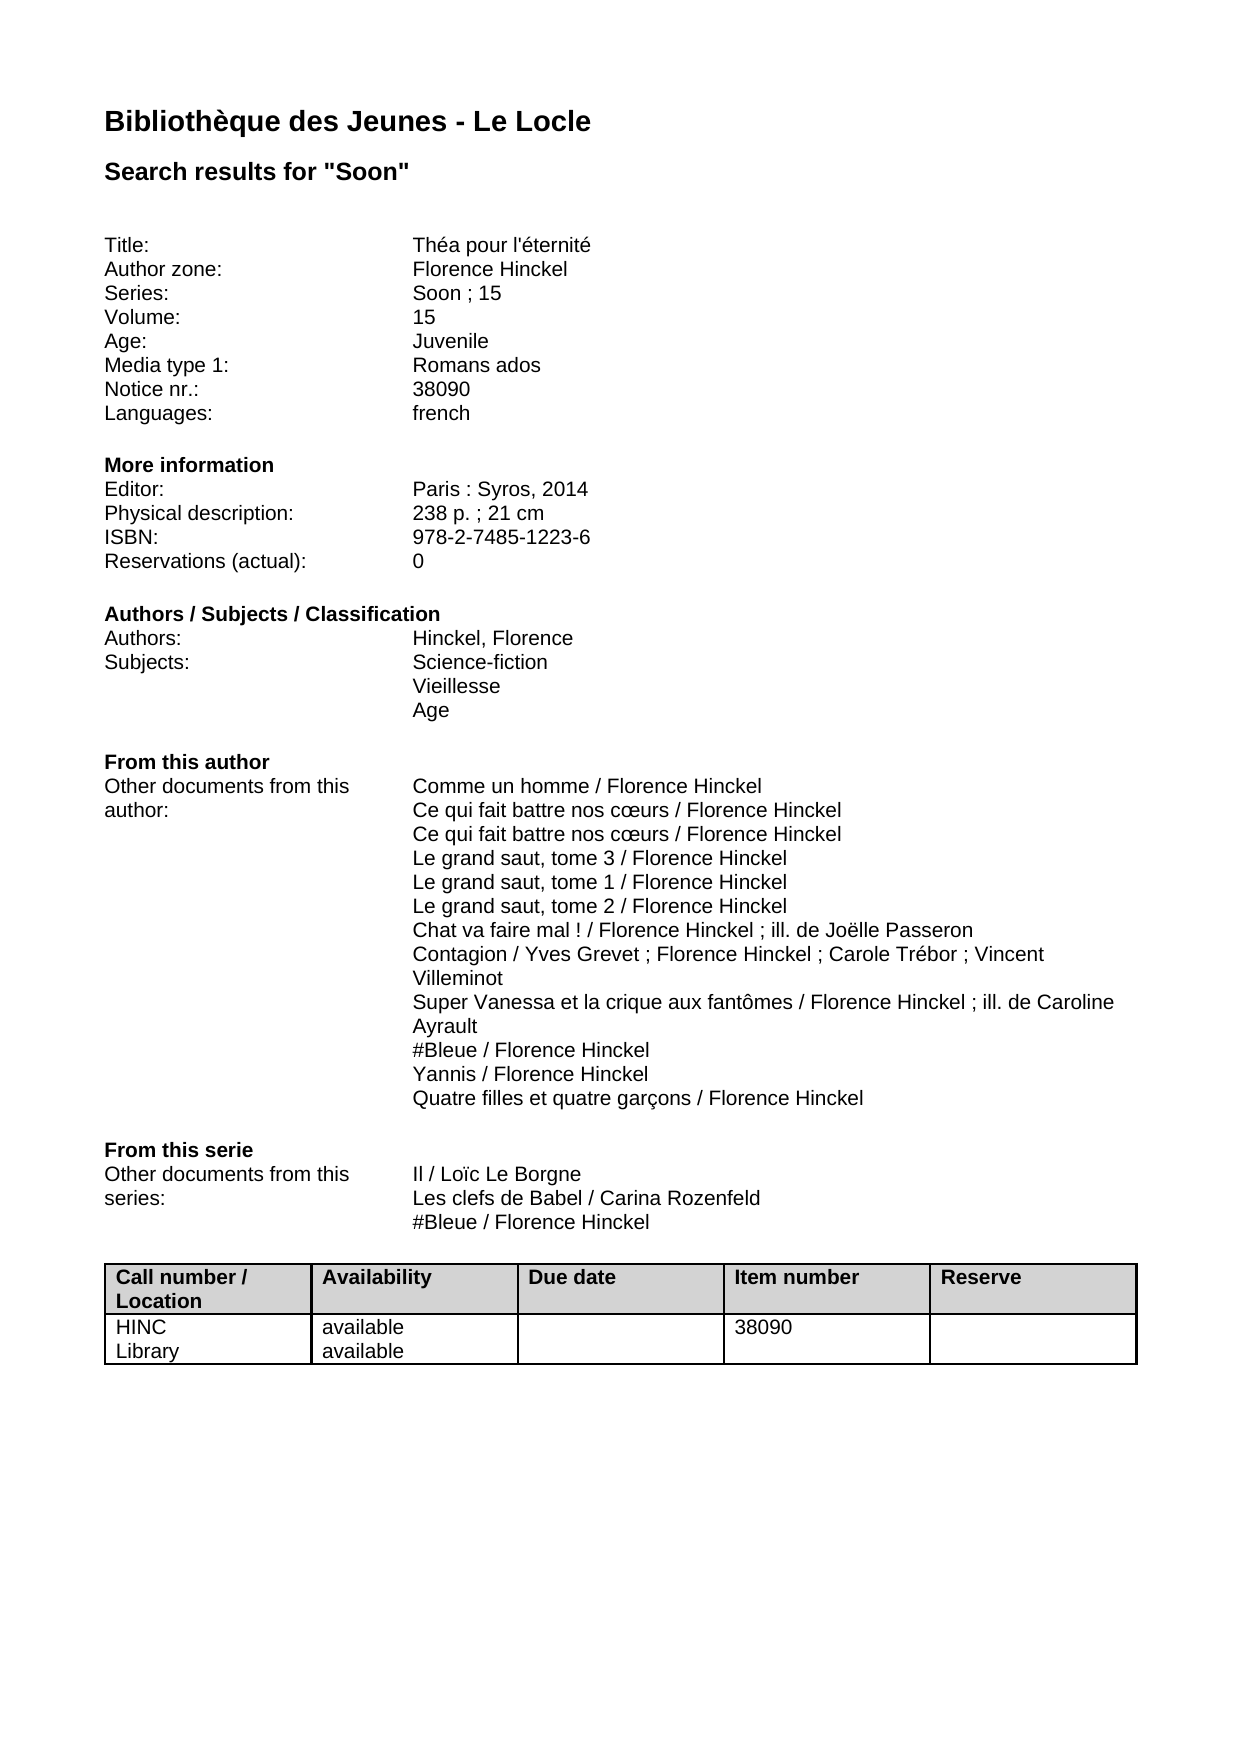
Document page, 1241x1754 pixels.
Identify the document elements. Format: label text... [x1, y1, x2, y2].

table_header Title: [104, 233, 412, 257]
table_cell 38090 [413, 376, 1133, 400]
table_cell 0 [413, 549, 1133, 573]
table_cell Reservations (actual): [104, 549, 412, 573]
table_cell Age: [104, 329, 412, 352]
table_cell Physical description: [104, 501, 412, 525]
table_header From this serie [104, 1138, 1133, 1162]
table_cell 15 [413, 305, 1133, 328]
table_cell ISBN: [104, 525, 412, 549]
table_cell Author zone: [104, 257, 412, 281]
table_cell french [413, 400, 1133, 424]
table_cell 238 p. ; 21 cm [413, 501, 1133, 525]
table_header Item number [725, 1265, 929, 1313]
table_cell Paris : Syros, 2014 [413, 477, 1133, 501]
table_header More information [104, 453, 1133, 477]
table_cell Editor: [104, 477, 412, 501]
table_header Availability [313, 1265, 517, 1313]
text Search results for "Soon" [104, 156, 1136, 185]
table_cell Series: [104, 281, 412, 304]
table_cell available available [313, 1315, 517, 1363]
table_cell Florence Hinckel [413, 257, 1133, 281]
table_cell Volume: [104, 305, 412, 328]
table_header Reserve [931, 1265, 1135, 1313]
table_cell Languages: [104, 400, 412, 424]
table_cell Comme un homme / Florence Hinckel Ce qui fait battre nos cœurs / Florence Hinckel Ce qui fait battre nos cœurs / Florence Hinckel Le grand saut, tome 3 / Florence Hinckel Le grand saut, tome 1 / Florence Hinckel Le grand saut, tome 2 / Florence Hinckel Chat va faire mal ! / Florence Hinckel ; ill. de Joëlle Passeron Contagion / Yves Grevet ; Florence Hinckel ; Carole Trébor ; Vincent Villeminot Super Vanessa et la crique aux fantômes / Florence Hinckel ; ill. de Caroline Ayrault #Bleue / Florence Hinckel Yannis / Florence Hinckel Quatre filles et quatre garçons / Florence Hinckel [413, 774, 1133, 1109]
table_cell Media type 1: [104, 353, 412, 376]
table_cell Notice nr.: [104, 376, 412, 400]
table_cell Romans ados [413, 353, 1133, 376]
table_cell Hinckel, Florence [413, 626, 1133, 649]
table_cell Subjects: [104, 650, 412, 721]
table_cell [519, 1315, 723, 1363]
table_header Call number / Location [106, 1265, 310, 1313]
text Bibliothèque des Jeunes - Le Locle [104, 104, 1136, 138]
table_cell [931, 1315, 1135, 1363]
table_cell Science-fiction Vieillesse Age [413, 650, 1133, 721]
table_cell Authors: [104, 626, 412, 649]
table_cell Other documents from this series: [104, 1162, 412, 1234]
table_cell Soon ; 15 [413, 281, 1133, 304]
table_cell Juvenile [413, 329, 1133, 352]
table_cell Il / Loïc Le Borgne Les clefs de Babel / Carina Rozenfeld #Bleue / Florence Hinckel [413, 1162, 1133, 1234]
table_cell HINC Library [106, 1315, 310, 1363]
table_cell 38090 [725, 1315, 929, 1363]
table_header From this author [104, 750, 1133, 774]
table_header Authors / Subjects / Classification [104, 602, 1133, 626]
table_cell Other documents from this author: [104, 774, 412, 1109]
table_header Due date [519, 1265, 723, 1313]
table_cell 978-2-7485-1223-6 [413, 525, 1133, 549]
table_header Théa pour l'éternité [413, 233, 1133, 257]
